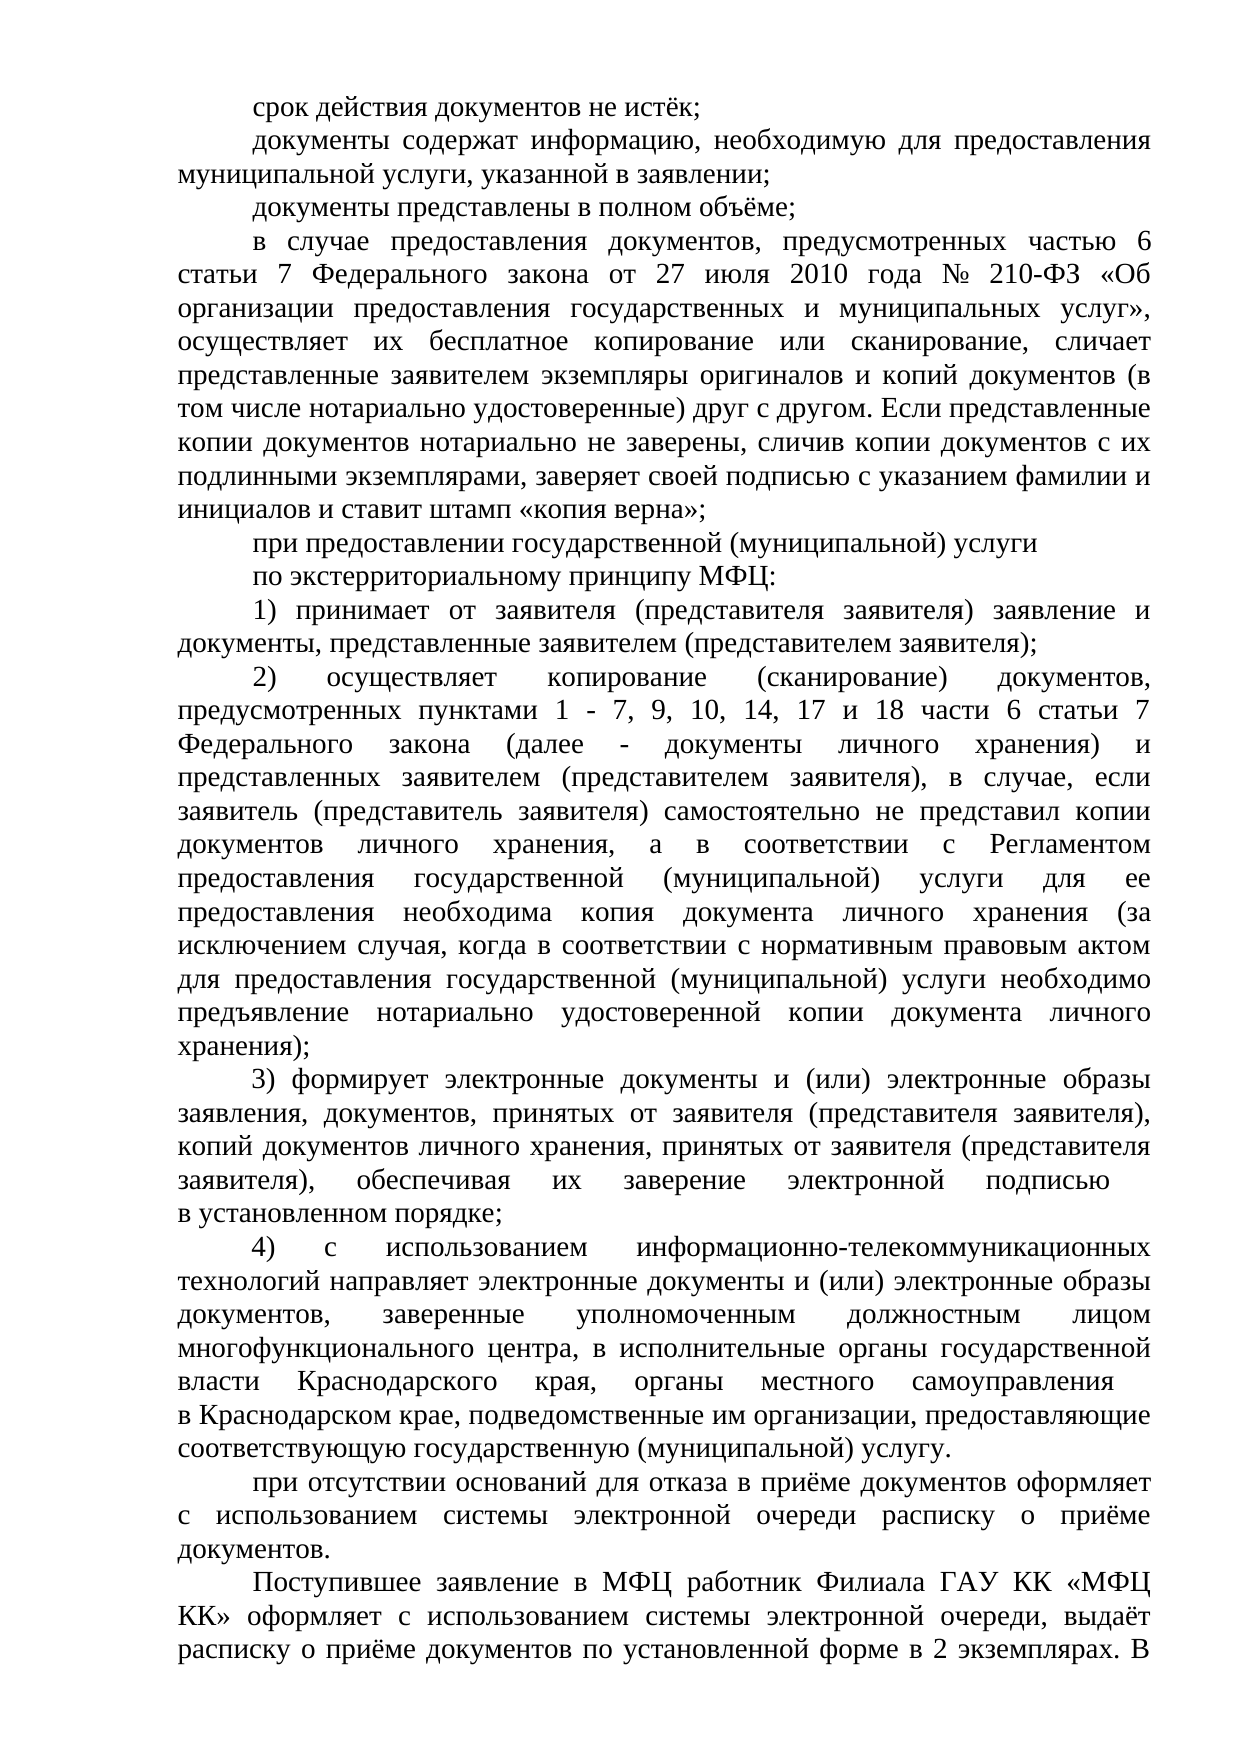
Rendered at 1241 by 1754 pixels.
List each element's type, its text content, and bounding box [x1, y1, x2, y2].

text документы представлены в полном объёме; [177, 189, 1152, 223]
text 3) формирует электронные документы и (или) электронные образы заявления, документов, принятых от заявителя (представителя заявителя), копий документов личного хранения, принятых от заявителя (представителя заявителя), обеспечивая их заверение электронной подписью в установленном порядке; [177, 1061, 1152, 1229]
text срок действия документов не истёк; [177, 89, 1152, 122]
text в случае предоставления документов, предусмотренных частью 6 статьи 7 Федерального закона от 27 июля 2010 года № 210-ФЗ «Об организации предоставления государственных и муниципальных услуг», осуществляет их бесплатное копирование или сканирование, сличает представленные заявителем экземпляры оригиналов и копий документов (в том числе нотариально удостоверенные) друг с другом. Если представленные копии документов нотариально не заверены, сличив копии документов с их подлинными экземплярами, заверяет своей подписью с указанием фамилии и инициалов и ставит штамп «копия верна»; [177, 223, 1152, 525]
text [177, 1564, 1152, 1665]
text при предоставлении государственной (муниципальной) услуги [177, 525, 1152, 558]
text по экстерриториальному принципу МФЦ: [177, 558, 1152, 592]
text документы содержат информацию, необходимую для предоставления муниципальной услуги, указанной в заявлении; [177, 122, 1152, 189]
text при отсутствии оснований для отказа в приёме документов оформляет с использованием системы электронной очереди расписку о приёме документов. [177, 1464, 1152, 1564]
text 2) осуществляет копирование (сканирование) документов, предусмотренных пунктами 1 - 7, 9, 10, 14, 17 и 18 части 6 статьи 7 Федерального закона (далее - документы личного хранения) и представленных заявителем (представителем заявителя), в случае, если заявитель (представитель заявителя) самостоятельно не представил копии документов личного хранения, а в соответствии с Регламентом предоставления государственной (муниципальной) услуги для ее предоставления необходима копия документа личного хранения (за исключением случая, когда в соответствии с нормативным правовым актом для предоставления государственной (муниципальной) услуги необходимо предъявление нотариально удостоверенной копии документа личного хранения); [177, 659, 1152, 1061]
text 1) принимает от заявителя (представителя заявителя) заявление и документы, представленные заявителем (представителем заявителя); [177, 592, 1152, 659]
text 4) с использованием информационно-телекоммуникационных технологий направляет электронные документы и (или) электронные образы документов, заверенные уполномоченным должностным лицом многофункционального центра, в исполнительные органы государственной власти Краснодарского края, органы местного самоуправления в Краснодарском крае, подведомственные им организации, предоставляющие соответствующую государственную (муниципальной) услугу. [177, 1229, 1152, 1464]
